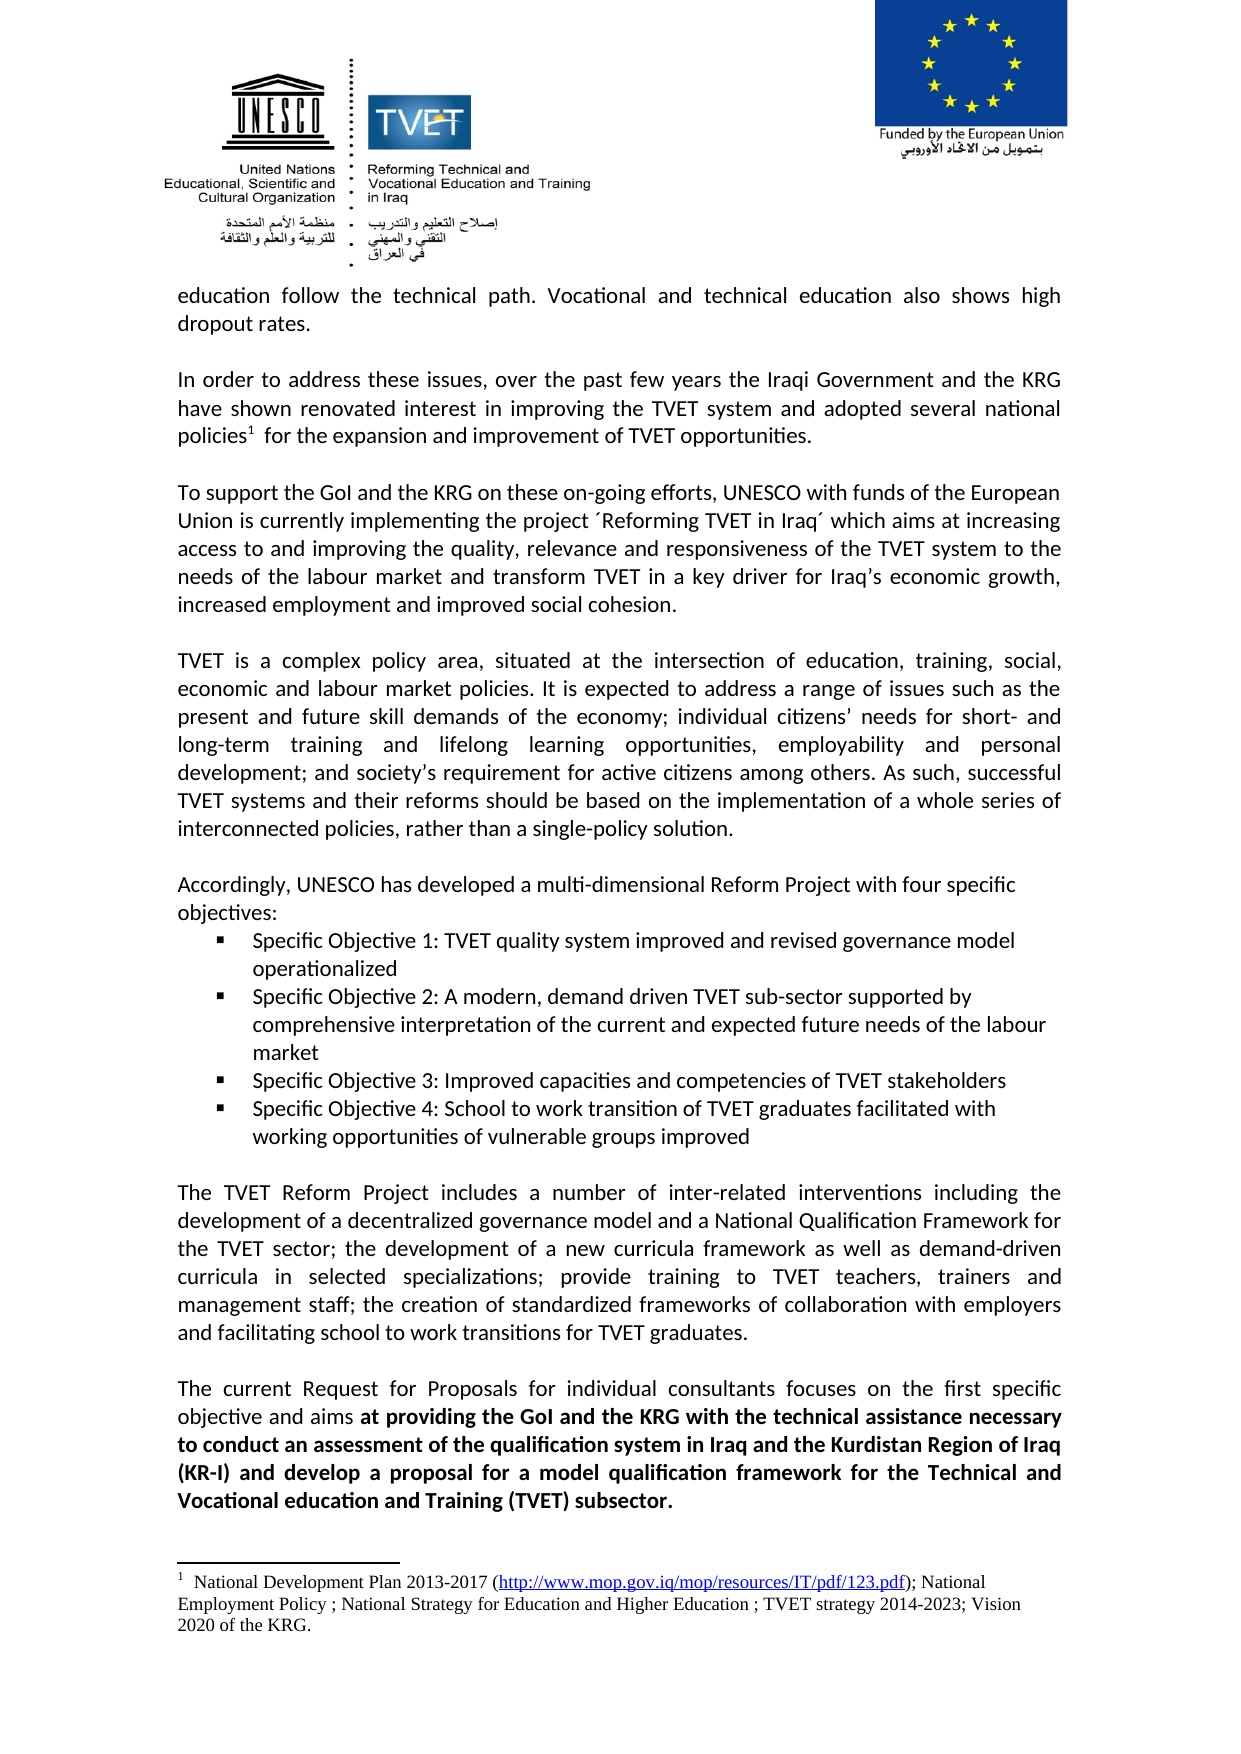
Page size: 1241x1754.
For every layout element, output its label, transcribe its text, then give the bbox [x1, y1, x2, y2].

picture [139, 42, 609, 282]
picture [875, 0, 1068, 160]
list Specific Objective 4: School to work transition of TVET graduates facilitated with working opportunities of vulnerable groups improved [215, 1094, 1063, 1150]
list Specific Objective 3: Improved capacities and competencies of TVET stakeholders [215, 1066, 1063, 1094]
text TVET is a complex policy area, situated at the intersection of education, training, social, economic and labour market policies. It is expected to address a range of issues such as the present and future skill demands of the economy; individual citizens’ needs for short- and long-term training and lifelong learning opportunities, employability and personal development; and society’s requirement for active citizens among others. As such, successful TVET systems and their reforms should be based on the implementation of a whole series of interconnected policies, rather than a single-policy solution. [177, 646, 1063, 842]
text To support the GoI and the KRG on these on-going efforts, UNESCO with funds of the European Union is currently implementing the project ´Reforming TVET in Iraq´ which aims at increasing access to and improving the quality, relevance and responsiveness of the TVET system to the needs of the labour market and transform TVET in a key driver for Iraq’s economic growth, increased employment and improved social cohesion. [177, 478, 1063, 618]
list Specific Objective 2: A modern, demand driven TVET sub-sector supported by comprehensive interpretation of the current and expected future needs of the labour market [215, 982, 1063, 1066]
text In order to address these issues, over the past few years the Iraqi Government and the KRG have shown renovated interest in improving the TVET system and adopted several national policies for the expansion and improvement of TVET opportunities. [177, 366, 1063, 450]
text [177, 148, 1063, 338]
text The current Request for Proposals for individual consultants focuses on the first specific objective and aims at providing the GoI and the KRG with the technical assistance necessary to conduct an assessment of the qualification system in Iraq and the Kurdistan Region of Iraq (KR-I) and develop a proposal for a model qualification framework for the Technical and Vocational education and Training (TVET) subsector. [177, 1374, 1063, 1514]
list Specific Objective 1: TVET quality system improved and revised governance model operationalized [215, 926, 1063, 982]
text The TVET Reform Project includes a number of inter-related interventions including the development of a decentralized governance model and a National Qualification Framework for the TVET sector; the development of a new curricula framework as well as demand-driven curricula in selected specializations; provide training to TVET teachers, trainers and management staff; the creation of standardized frameworks of collaboration with employers and facilitating school to work transitions for TVET graduates. [177, 1178, 1063, 1346]
text Accordingly, UNESCO has developed a multi-dimensional Reform Project with four specific objectives: [177, 870, 1063, 926]
